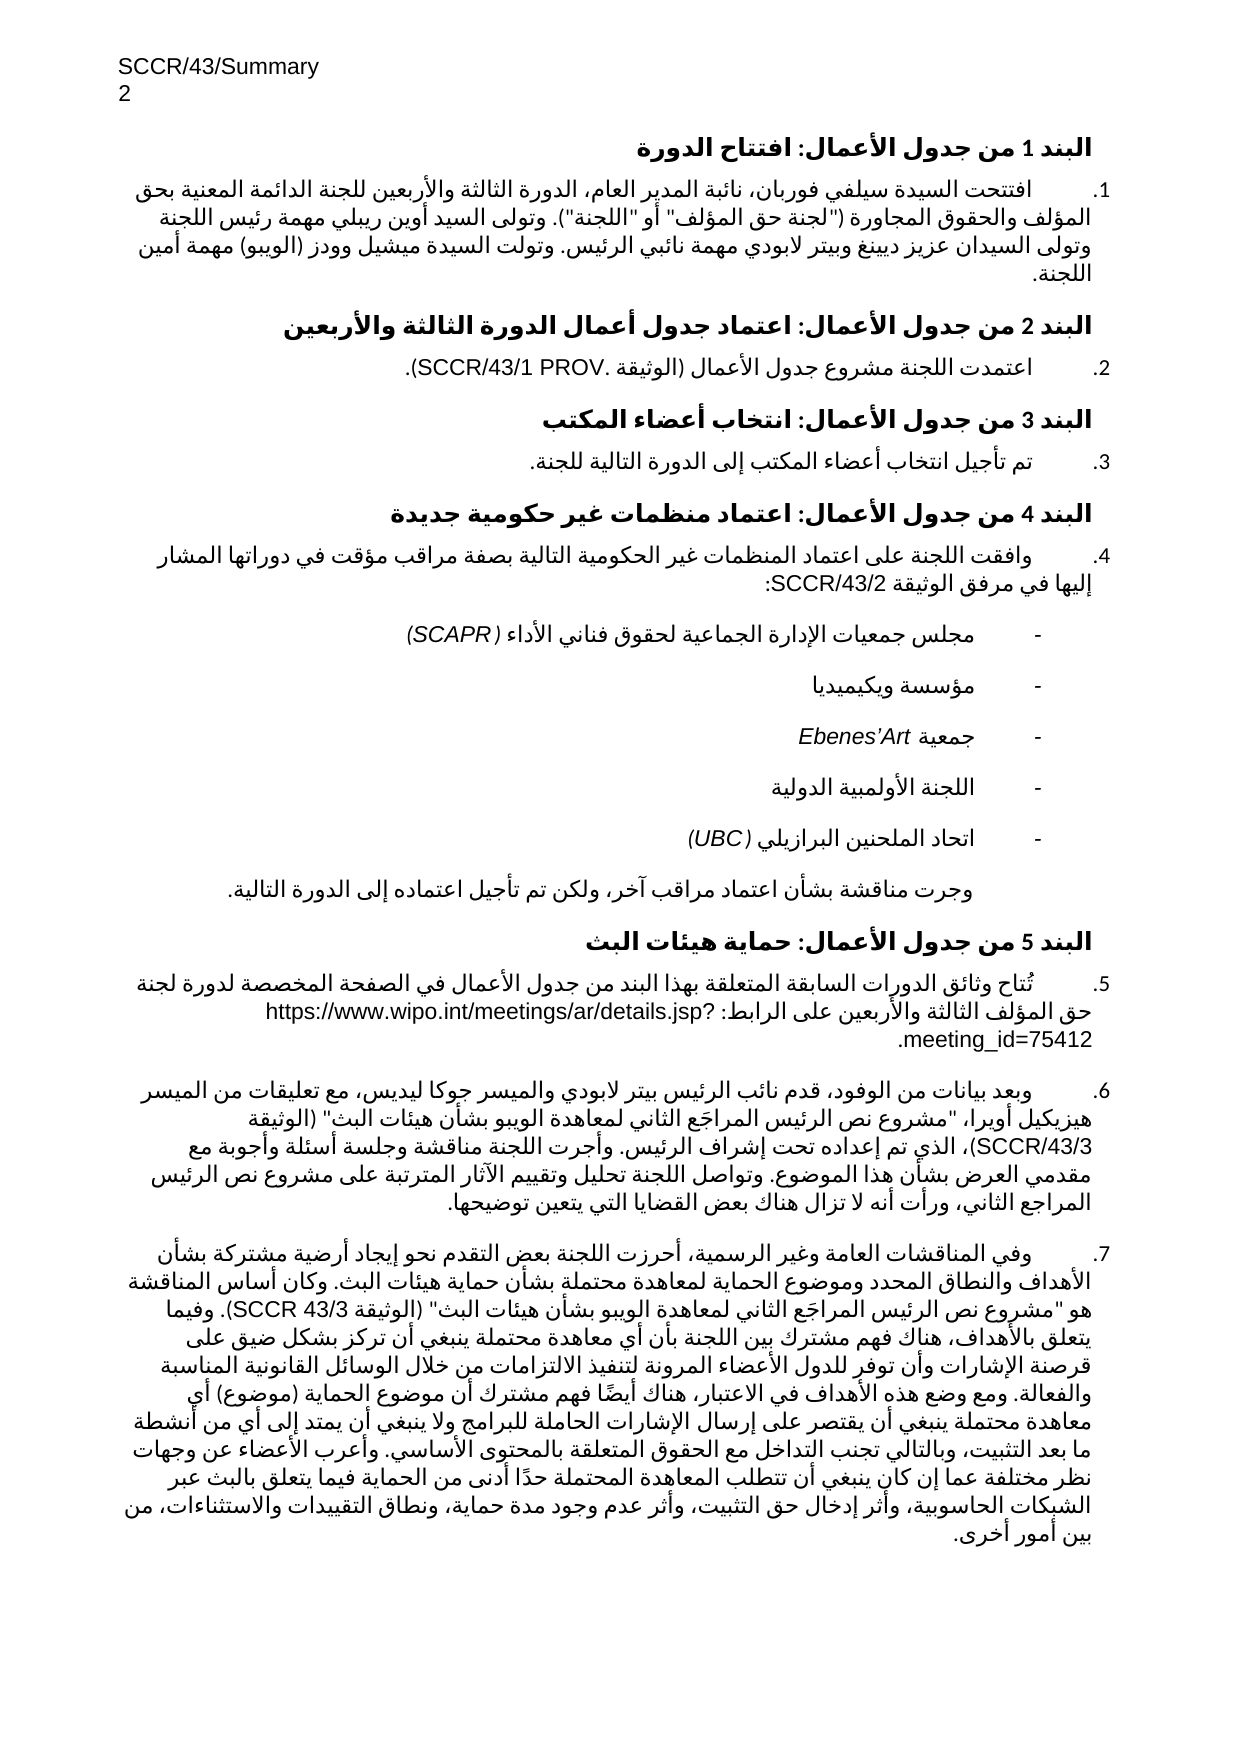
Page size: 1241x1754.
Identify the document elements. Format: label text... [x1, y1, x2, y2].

list مجلس جمعيات الإدارة الجماعية لحقوق فناني الأداء (SCAPR) [118, 620, 1034, 648]
list اتحاد الملحنين البرازيلي (UBC) [118, 824, 1034, 852]
subtitle البند 1 من جدول الأعمال: افتتاح الدورة [118, 132, 1092, 163]
text افتتحت السيدة سيلفي فوربان، نائبة المدير العام، الدورة الثالثة والأربعين للجنة الدائمة المعنية بحق المؤلف والحقوق المجاورة ("لجنة حق المؤلف" أو "اللجنة"). وتولى السيد أوين ريبلي مهمة رئيس اللجنة وتولى السيدان عزيز ديينغ وبيتر لابودي مهمة نائبي الرئيس. وتولت السيدة ميشيل وودز (الويبو) مهمة أمين اللجنة. [118, 175, 1092, 287]
text اعتمدت اللجنة مشروع جدول الأعمال (الوثيقة .SCCR/43/1 PROV). [118, 353, 1092, 381]
text وجرت مناقشة بشأن اعتماد مراقب آخر، ولكن تم تأجيل اعتماده إلى الدورة التالية. [118, 875, 974, 903]
list اللجنة الأولمبية الدولية [118, 773, 1034, 801]
text تُتاح وثائق الدورات السابقة المتعلقة بهذا البند من جدول الأعمال في الصفحة المخصصة لدورة لجنة حق المؤلف الثالثة والأربعين على الرابط: https://www.wipo.int/meetings/ar/details.jsp?meeting_id=75412. [118, 969, 1092, 1053]
subtitle البند 5 من جدول الأعمال: حماية هيئات البث [118, 926, 1092, 956]
list مؤسسة ويكيميديا [118, 671, 1034, 699]
subtitle البند 2 من جدول الأعمال: اعتماد جدول أعمال الدورة الثالثة والأربعين [118, 310, 1092, 341]
text وفي المناقشات العامة وغير الرسمية، أحرزت اللجنة بعض التقدم نحو إيجاد أرضية مشتركة بشأن الأهداف والنطاق المحدد وموضوع الحماية لمعاهدة محتملة بشأن حماية هيئات البث. وكان أساس المناقشة هو "مشروع نص الرئيس المراجَع الثاني لمعاهدة الويبو بشأن هيئات البث" (الوثيقة SCCR 43/3). وفيما يتعلق بالأهداف، هناك فهم مشترك بين اللجنة بأن أي معاهدة محتملة ينبغي أن تركز بشكل ضيق على قرصنة الإشارات وأن توفر للدول الأعضاء المرونة لتنفيذ الالتزامات من خلال الوسائل القانونية المناسبة والفعالة. ومع وضع هذه الأهداف في الاعتبار، هناك أيضًا فهم مشترك أن موضوع الحماية (موضوع) أي معاهدة محتملة ينبغي أن يقتصر على إرسال الإشارات الحاملة للبرامج ولا ينبغي أن يمتد إلى أي من أنشطة ما بعد التثبيت، وبالتالي تجنب التداخل مع الحقوق المتعلقة بالمحتوى الأساسي. وأعرب الأعضاء عن وجهات نظر مختلفة عما إن كان ينبغي أن تتطلب المعاهدة المحتملة حدًا أدنى من الحماية فيما يتعلق بالبث عبر الشبكات الحاسوبية، وأثر إدخال حق التثبيت، وأثر عدم وجود مدة حماية، ونطاق التقييدات والاستثناءات، من بين أمور أخرى. [118, 1239, 1092, 1547]
text وافقت اللجنة على اعتماد المنظمات غير الحكومية التالية بصفة مراقب مؤقت في دوراتها المشار إليها في مرفق الوثيقة SCCR/43/2: [118, 541, 1092, 597]
subtitle البند 4 من جدول الأعمال: اعتماد منظمات غير حكومية جديدة [118, 498, 1092, 529]
text تم تأجيل انتخاب أعضاء المكتب إلى الدورة التالية للجنة. [118, 447, 1092, 475]
list جمعية Ebenes’Art [118, 722, 1034, 750]
text وبعد بيانات من الوفود، قدم نائب الرئيس بيتر لابودي والميسر جوكا ليديس، مع تعليقات من الميسر هيزيكيل أويرا، "مشروع نص الرئيس المراجَع الثاني لمعاهدة الويبو بشأن هيئات البث" (الوثيقة SCCR/43/3)، الذي تم إعداده تحت إشراف الرئيس. وأجرت اللجنة مناقشة وجلسة أسئلة وأجوبة مع مقدمي العرض بشأن هذا الموضوع. وتواصل اللجنة تحليل وتقييم الآثار المترتبة على مشروع نص الرئيس المراجع الثاني، ورأت أنه لا تزال هناك بعض القضايا التي يتعين توضيحها. [118, 1076, 1092, 1216]
subtitle البند 3 من جدول الأعمال: انتخاب أعضاء المكتب [118, 404, 1092, 435]
